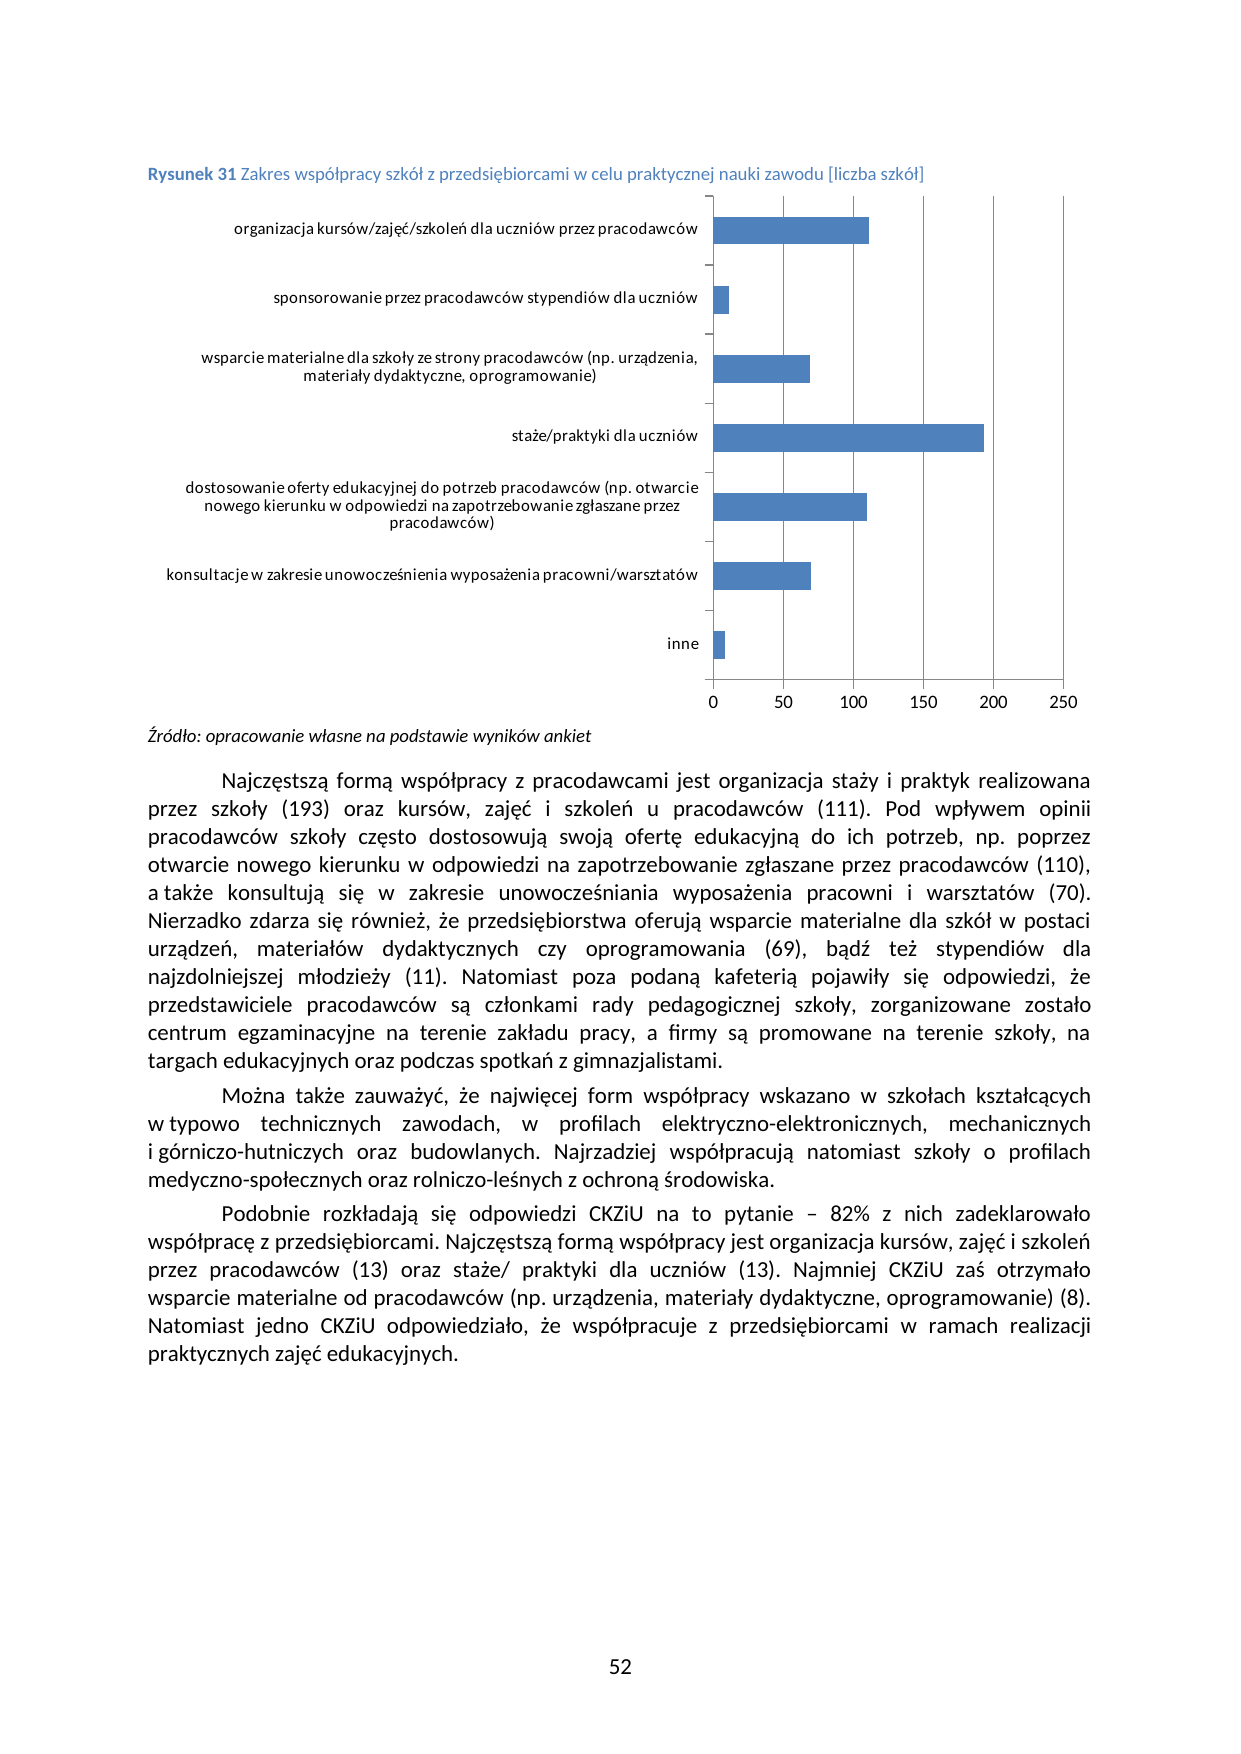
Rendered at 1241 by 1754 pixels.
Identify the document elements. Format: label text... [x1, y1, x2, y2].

text Źródło: opracowanie własne na podstawie wyników ankiet [148, 725, 1093, 747]
text Najczęstszą formą współpracy z pracodawcami jest organizacja staży i praktyk realizowana przez szkoły (193) oraz kursów, zajęć i szkoleń u pracodawców (111). Pod wpływem opinii pracodawców szkoły często dostosowują swoją ofertę edukacyjną do ich potrzeb, np. poprzez otwarcie nowego kierunku w odpowiedzi na zapotrzebowanie zgłaszane przez pracodawców (110), a także konsultują się w zakresie unowocześniania wyposażenia pracowni i warsztatów (70). Nierzadko zdarza się również, że przedsiębiorstwa oferują wsparcie materialne dla szkół w postaci urządzeń, materiałów dydaktycznych czy oprogramowania (69), bądź też stypendiów dla najzdolniejszej młodzieży (11). Natomiast poza podaną kafeterią pojawiły się odpowiedzi, że przedstawiciele pracodawców są członkami rady pedagogicznej szkoły, zorganizowane zostało centrum egzaminacyjne na terenie zakładu pracy, a firmy są promowane na terenie szkoły, na targach edukacyjnych oraz podczas spotkań z gimnazjalistami. [148, 766, 1093, 1074]
text Można także zauważyć, że najwięcej form współpracy wskazano w szkołach kształcących w typowo technicznych zawodach, w profilach elektryczno-elektronicznych, mechanicznych i górniczo-hutniczych oraz budowlanych. Najrzadziej współpracują natomiast szkoły o profilach medyczno-społecznych oraz rolniczo-leśnych z ochroną środowiska. [148, 1081, 1093, 1193]
text Podobnie rozkładają się odpowiedzi CKZiU na to pytanie – 82% z nich zadeklarowało współpracę z przedsiębiorcami. Najczęstszą formą współpracy jest organizacja kursów, zajęć i szkoleń przez pracodawców (13) oraz staże/ praktyki dla uczniów (13). Najmniej CKZiU zaś otrzymało wsparcie materialne od pracodawców (np. urządzenia, materiały dydaktyczne, oprogramowanie) (8). Natomiast jedno CKZiU odpowiedziało, że współpracuje z przedsiębiorcami w ramach realizacji praktycznych zajęć edukacyjnych. [148, 1199, 1093, 1367]
text Rysunek 31 Zakres współpracy szkół z przedsiębiorcami w celu praktycznej nauki zawodu [liczba szkół] [148, 162, 1093, 185]
